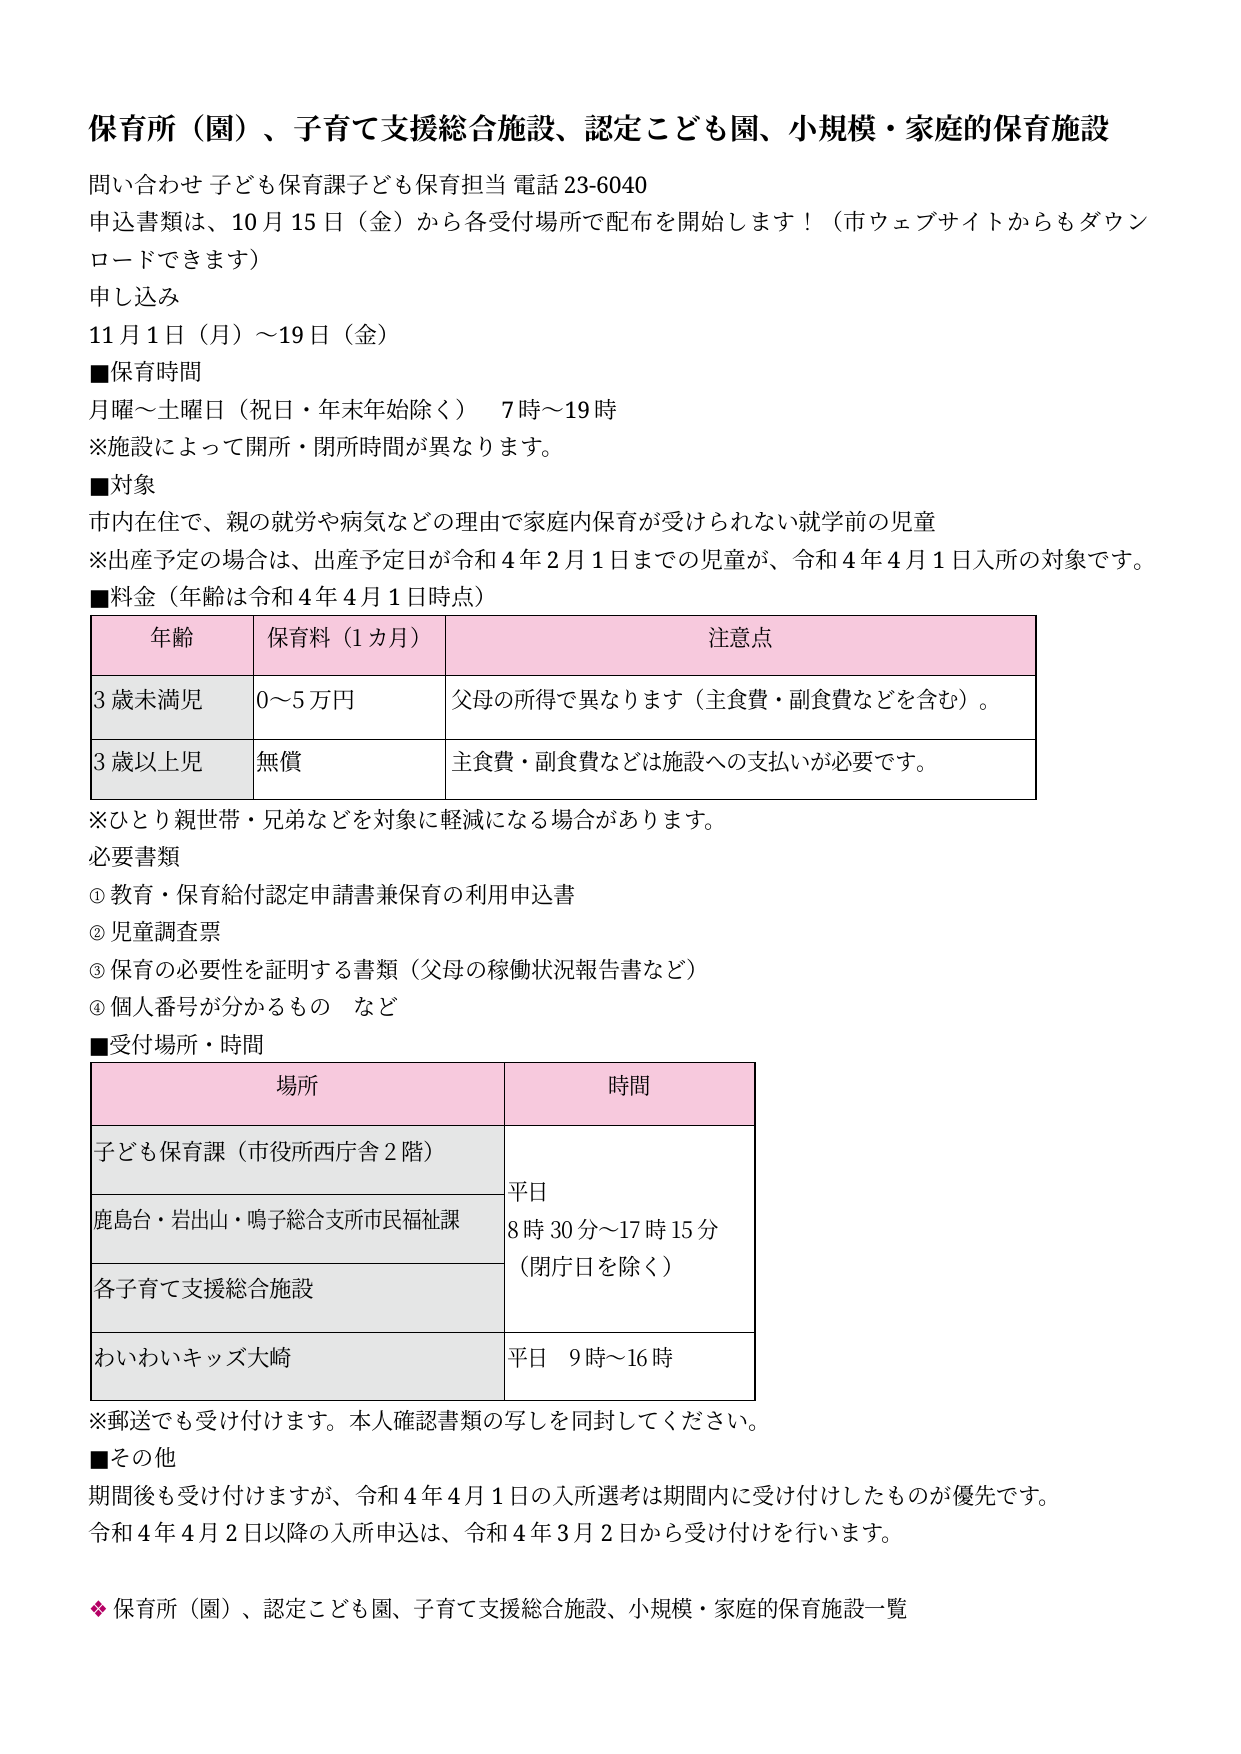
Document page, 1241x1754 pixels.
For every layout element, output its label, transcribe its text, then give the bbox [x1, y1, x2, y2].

text ※出産予定の場合は、出産予定日が令和4年2月1日までの児童が、令和4年4月1日入所の対象です。 [89, 539, 1152, 577]
table_cell 父母の所得で異なります（主食費・副食費などを含む）。 [446, 676, 1035, 739]
text ■料金（年齢は令和4年4月1日時点） [89, 577, 1152, 614]
table_cell 0～5万円 [254, 676, 445, 739]
text ■保育時間 [89, 352, 1152, 389]
text 期間後も受け付けますが、令和4年4月1日の入所選考は期間内に受け付けしたものが優先です。 [89, 1476, 1152, 1513]
table_cell 平日 8時30分～17時15分 （閉庁日を除く） [505, 1126, 754, 1331]
text ❖ 保育所（園）、認定こども園、子育て支援総合施設、小規模・家庭的保育施設一覧 [89, 1588, 1152, 1626]
table_cell 各子育て支援総合施設 [92, 1264, 504, 1331]
table_cell 3歳以上児 [92, 740, 253, 799]
text ③保育の必要性を証明する書類（父母の稼働状況報告書など） [89, 949, 1152, 987]
text 保育所（園）、子育て支援総合施設、認定こども園、小規模・家庭的保育施設 [89, 89, 1152, 164]
text 市内在住で、親の就労や病気などの理由で家庭内保育が受けられない就学前の児童 [89, 502, 1152, 539]
table_cell 子ども保育課（市役所西庁舎2階） [92, 1126, 504, 1194]
table_cell わいわいキッズ大崎 [92, 1333, 504, 1400]
table_cell 3歳未満児 [92, 676, 253, 739]
table_header 年齢 [92, 616, 253, 675]
table_cell 無償 [254, 740, 445, 799]
text 月曜～土曜日（祝日・年末年始除く） 7時～19時 [89, 389, 1152, 427]
text 11月1日（月）～19日（金） [89, 314, 1152, 352]
text 申し込み [89, 277, 1152, 314]
table_header 時間 [505, 1063, 754, 1125]
text 問い合わせ 子ども保育課子ども保育担当 電話23-6040 [89, 164, 1152, 202]
table_header 場所 [92, 1063, 504, 1125]
text ※ひとり親世帯・兄弟などを対象に軽減になる場合があります。 [89, 799, 1152, 837]
text 令和4年4月2日以降の入所申込は、令和4年3月2日から受け付けを行います。 [89, 1513, 1152, 1551]
table_cell 平日 9時～16時 [505, 1333, 754, 1400]
text ※郵送でも受け付けます。本人確認書類の写しを同封してください。 [89, 1401, 1152, 1438]
text ④個人番号が分かるもの など [89, 987, 1152, 1024]
text ②児童調査票 [89, 912, 1152, 949]
text ①教育・保育給付認定申請書兼保育の利用申込書 [89, 874, 1152, 912]
table_header 注意点 [446, 616, 1035, 675]
table_cell 鹿島台・岩出山・鳴子総合支所市民福祉課 [92, 1195, 504, 1263]
text ※施設によって開所・閉所時間が異なります。 [89, 427, 1152, 464]
text ■受付場所・時間 [89, 1024, 1152, 1062]
text ■その他 [89, 1438, 1152, 1476]
table_header 保育料（1カ月） [254, 616, 445, 675]
text 必要書類 [89, 837, 1152, 874]
text ■対象 [89, 464, 1152, 502]
text 申込書類は、10月15日（金）から各受付場所で配布を開始します！（市ウェブサイトからもダウンロードできます） [89, 202, 1152, 277]
table_cell 主食費・副食費などは施設への支払いが必要です。 [446, 740, 1035, 799]
